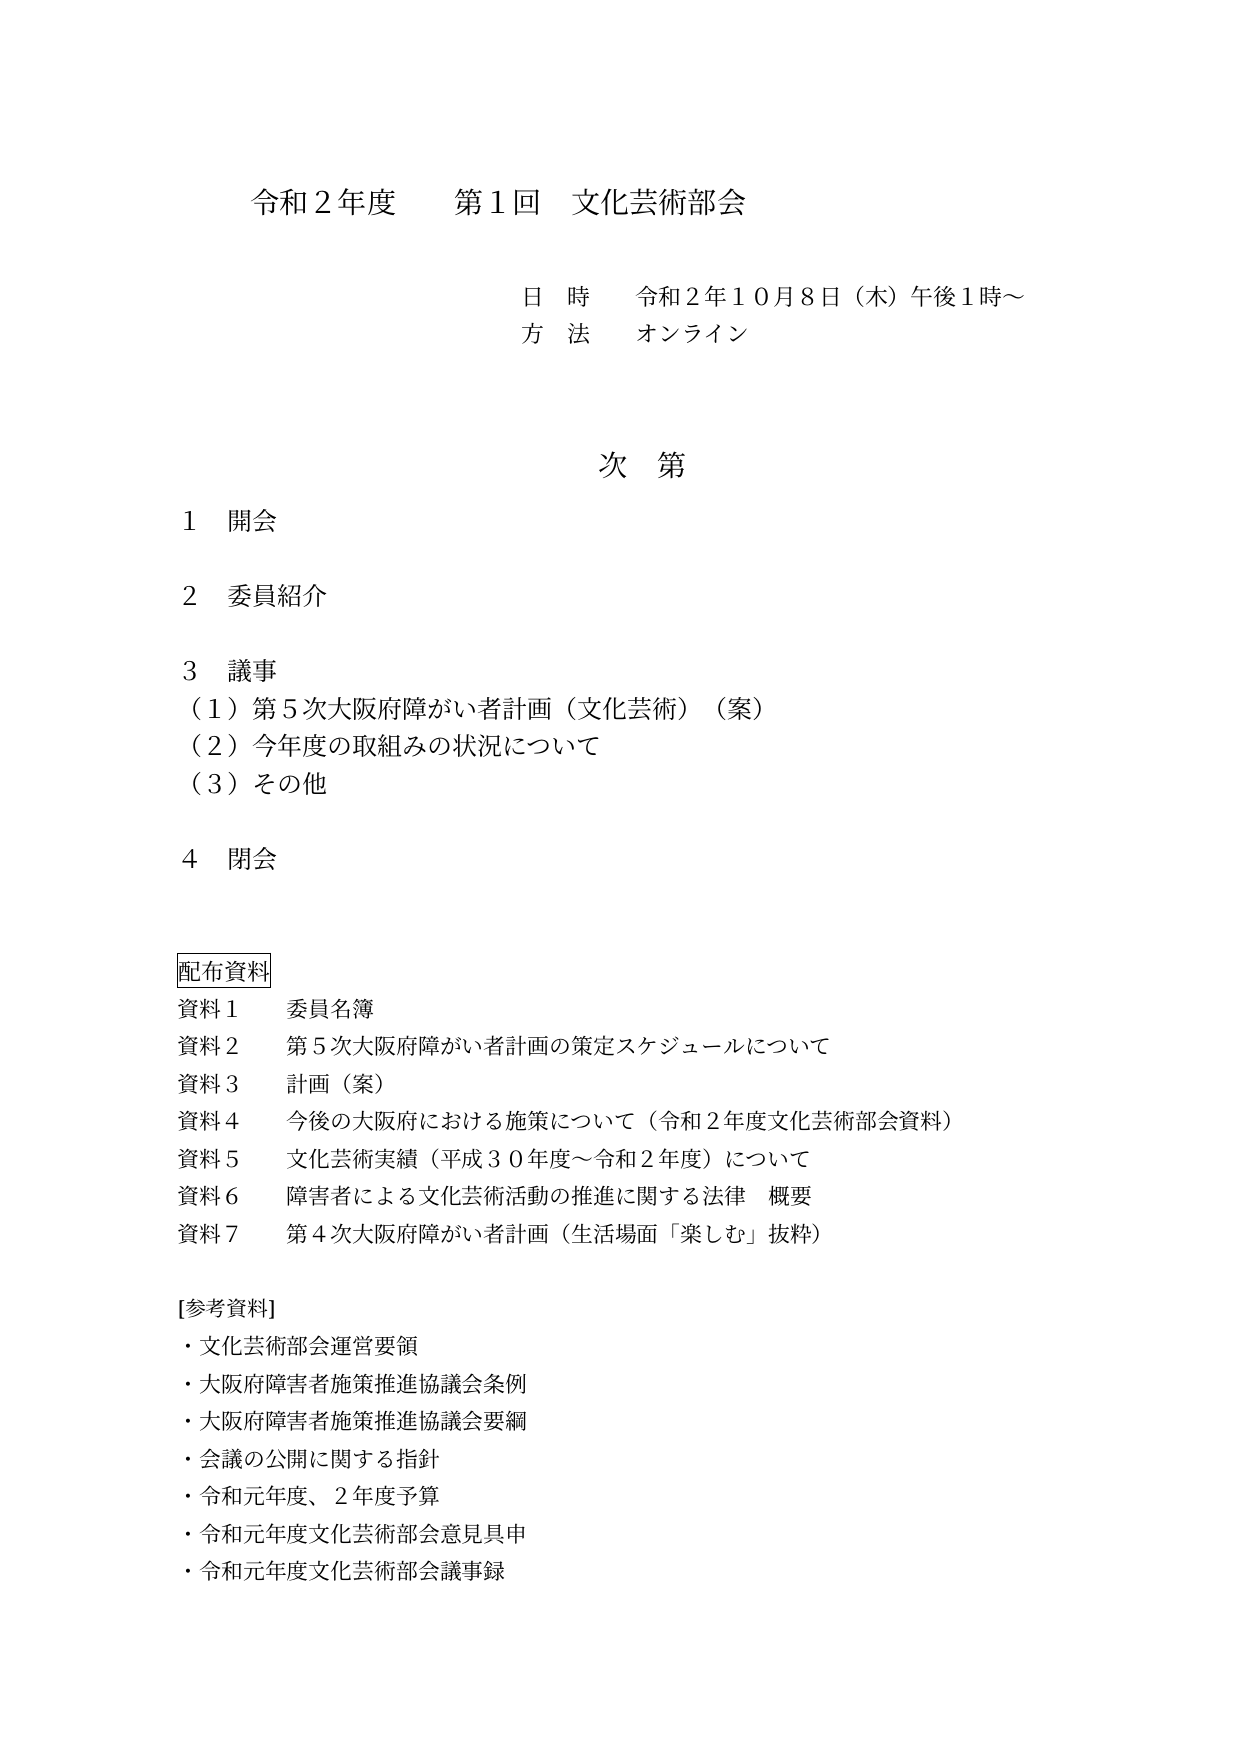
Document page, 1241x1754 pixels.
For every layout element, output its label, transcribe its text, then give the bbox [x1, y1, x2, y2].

text 資料４ 今後の大阪府における施策について（令和２年度文化芸術部会資料） [177, 1101, 1107, 1139]
text 令和２年度 第１回 文化芸術部会 [177, 164, 1107, 239]
text ・大阪府障害者施策推進協議会条例 [177, 1364, 1107, 1401]
text （３）その他 [177, 764, 1107, 801]
text ４ 閉会 [177, 839, 1107, 876]
text ・会議の公開に関する指針 [177, 1439, 1107, 1476]
text 資料７ 第４次大阪府障がい者計画（生活場面「楽しむ」抜粋） [177, 1214, 1107, 1251]
text 資料６ 障害者による文化芸術活動の推進に関する法律 概要 [177, 1176, 1107, 1214]
text 資料３ 計画（案） [177, 1064, 1107, 1101]
text ・文化芸術部会運営要領 [177, 1326, 1107, 1364]
text 資料５ 文化芸術実績（平成３０年度～令和２年度）について [177, 1139, 1107, 1176]
text ・令和元年度文化芸術部会意見具申 [177, 1514, 1107, 1551]
text 日 時 令和２年１０月８日（木）午後１時～ [177, 276, 1108, 314]
text （２）今年度の取組みの状況について [177, 726, 1107, 764]
text ・令和元年度、２年度予算 [177, 1476, 1107, 1514]
text ・大阪府障害者施策推進協議会要綱 [177, 1401, 1107, 1439]
text ２ 委員紹介 [177, 576, 1107, 614]
text 方 法 オンライン [177, 314, 1107, 351]
text １ 開会 [177, 501, 1107, 539]
text 次 第 [177, 426, 1107, 501]
text ・令和元年度文化芸術部会議事録 [177, 1551, 1107, 1589]
text 資料１ 委員名簿 [177, 989, 1107, 1026]
text 配布資料 [177, 951, 1107, 989]
text ３ 議事 [177, 651, 1107, 689]
text 資料２ 第５次大阪府障がい者計画の策定スケジュールについて [177, 1026, 1107, 1064]
text [参考資料] [177, 1289, 1107, 1326]
text （１）第５次大阪府障がい者計画（文化芸術）（案） [177, 689, 1107, 726]
